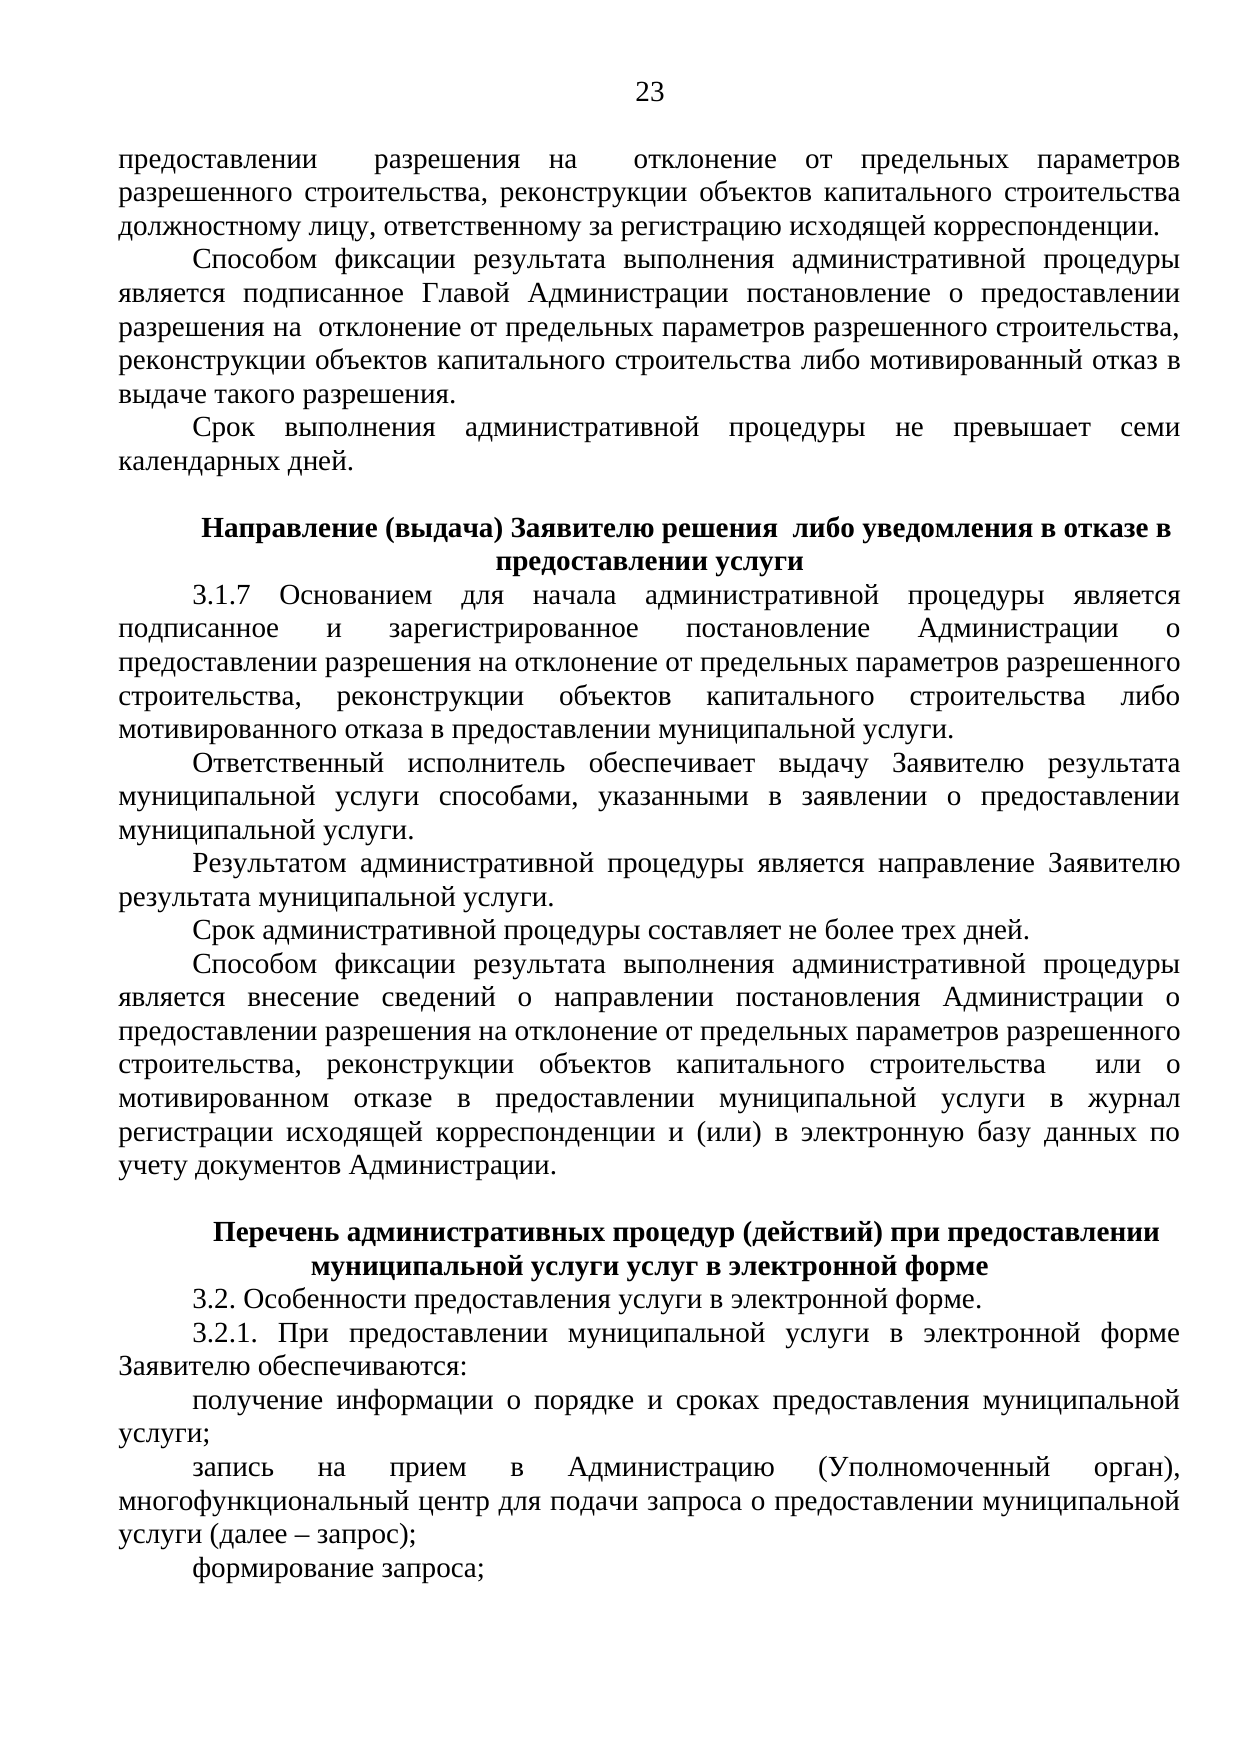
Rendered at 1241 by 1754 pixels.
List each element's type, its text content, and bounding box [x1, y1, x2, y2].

text Срок выполнения административной процедуры не превышает семи календарных дней. [118, 409, 1181, 476]
text 3.2.1. При предоставлении муниципальной услуги в электронной форме Заявителю обеспечиваются: [118, 1315, 1181, 1382]
text формирование запроса; [118, 1550, 1181, 1583]
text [118, 141, 1181, 242]
text Срок административной процедуры составляет не более трех дней. [118, 912, 1181, 946]
text Результатом административной процедуры является направление Заявителю результата муниципальной услуги. [118, 845, 1181, 912]
text 3.2. Особенности предоставления услуги в электронной форме. [118, 1281, 1181, 1315]
text Способом фиксации результата выполнения административной процедуры является подписанное Главой Администрации постановление о предоставлении разрешения на отклонение от предельных параметров разрешенного строительства, реконструкции объектов капитального строительства либо мотивированный отказ в выдаче такого разрешения. [118, 242, 1181, 409]
text Перечень административных процедур (действий) при предоставлении муниципальной услуги услуг в электронной форме [118, 1214, 1181, 1281]
text Направление (выдача) Заявителю решения либо уведомления в отказе в предоставлении услуги [118, 510, 1181, 577]
text запись на прием в Администрацию (Уполномоченный орган), многофункциональный центр для подачи запроса о предоставлении муниципальной услуги (далее – запрос); [118, 1449, 1181, 1550]
text Ответственный исполнитель обеспечивает выдачу Заявителю результата муниципальной услуги способами, указанными в заявлении о предоставлении муниципальной услуги. [118, 745, 1181, 845]
text Способом фиксации результата выполнения административной процедуры является внесение сведений о направлении постановления Администрации о предоставлении разрешения на отклонение от предельных параметров разрешенного строительства, реконструкции объектов капитального строительства или о мотивированном отказе в предоставлении муниципальной услуги в журнал регистрации исходящей корреспонденции и (или) в электронную базу данных по учету документов Администрации. [118, 946, 1181, 1181]
text 3.1.7 Основанием для начала административной процедуры является подписанное и зарегистрированное постановление Администрации о предоставлении разрешения на отклонение от предельных параметров разрешенного строительства, реконструкции объектов капитального строительства либо мотивированного отказа в предоставлении муниципальной услуги. [118, 577, 1181, 745]
text получение информации о порядке и сроках предоставления муниципальной услуги; [118, 1382, 1181, 1449]
